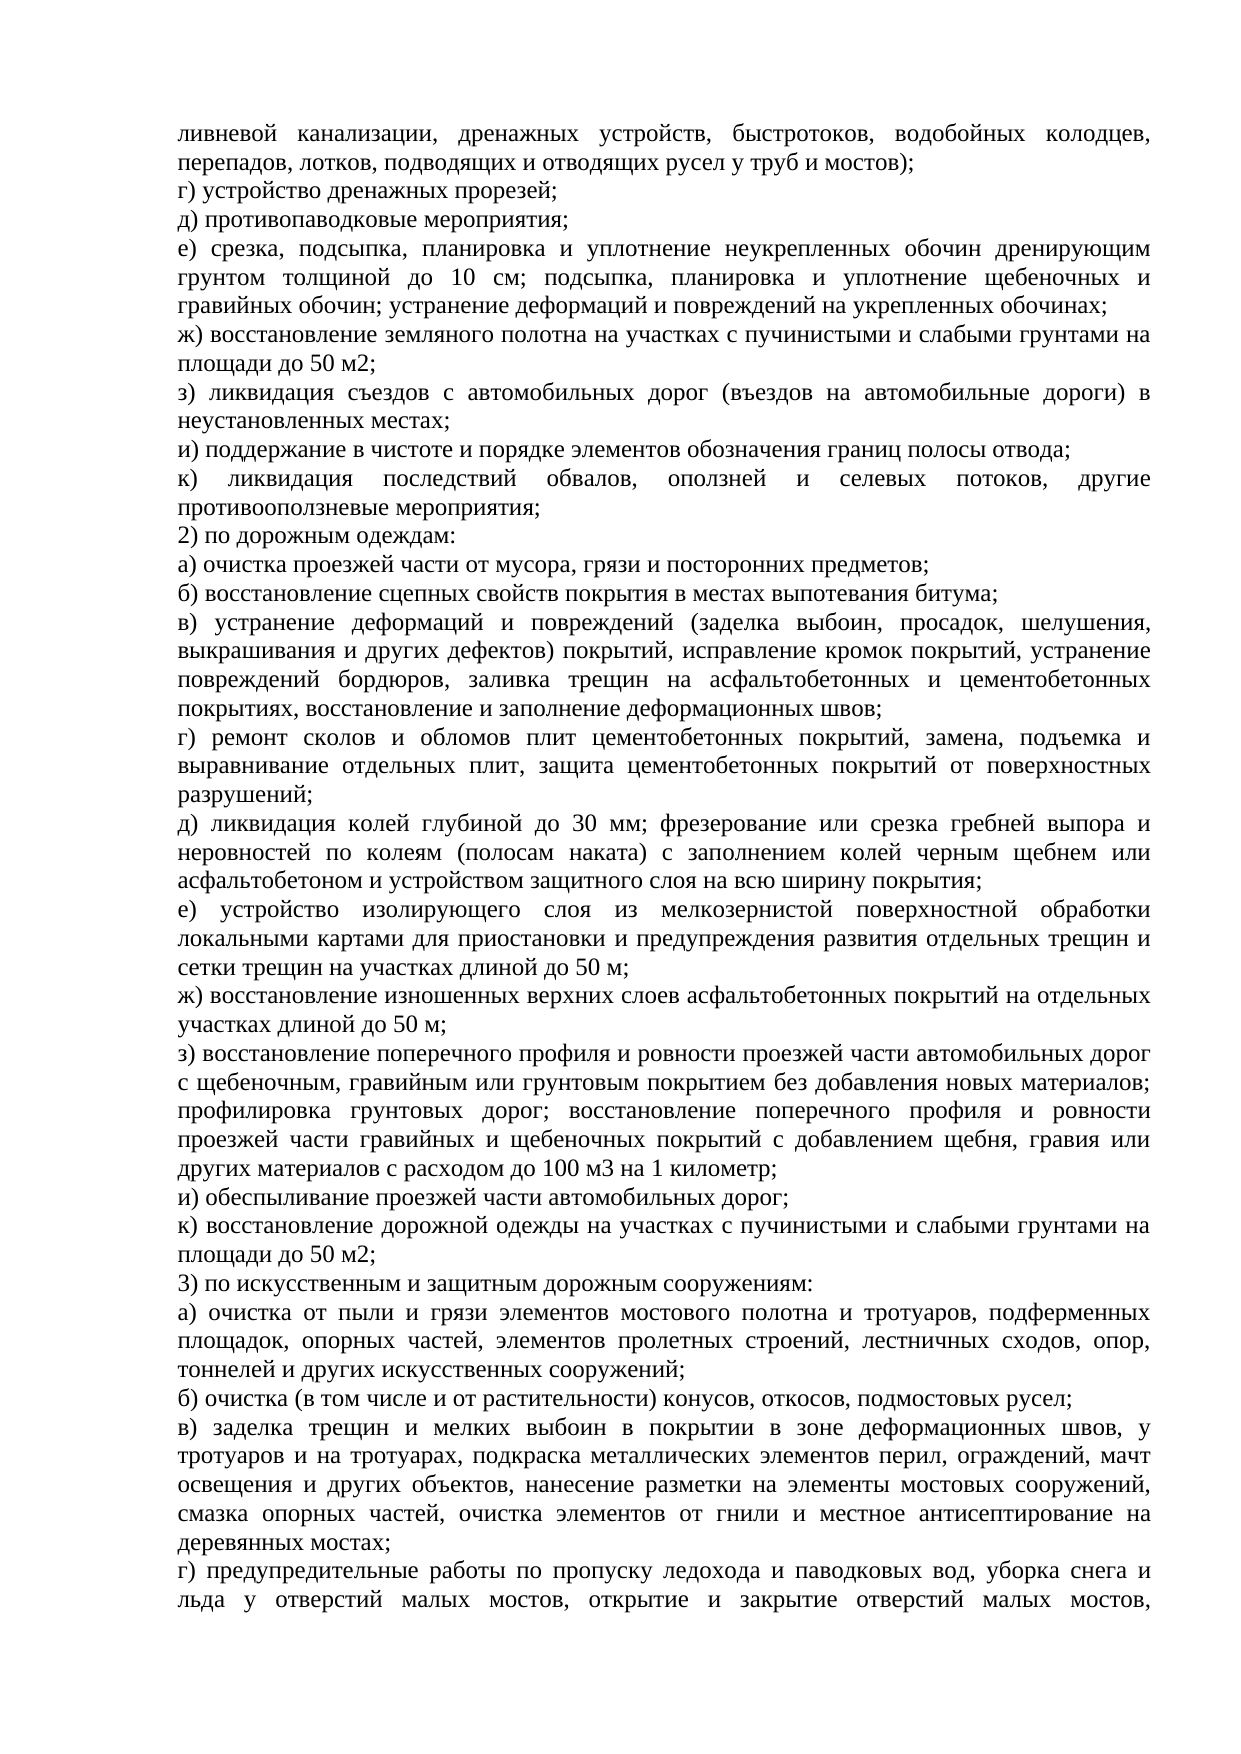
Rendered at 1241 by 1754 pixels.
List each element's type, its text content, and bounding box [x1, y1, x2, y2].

text е) устройство изолирующего слоя из мелкозернистой поверхностной обработки локальными картами для приостановки и предупреждения развития отдельных трещин и сетки трещин на участках длиной до 50 м; [177, 894, 1152, 981]
text д) противопаводковые мероприятия; [177, 204, 1152, 233]
text к) восстановление дорожной одежды на участках с пучинистыми и слабыми грунтами на площади до 50 м2; [177, 1211, 1152, 1268]
text г) ремонт сколов и обломов плит цементобетонных покрытий, замена, подъемка и выравнивание отдельных плит, защита цементобетонных покрытий от поверхностных разрушений; [177, 722, 1152, 808]
text б) восстановление сцепных свойств покрытия в местах выпотевания битума; [177, 578, 1152, 607]
text ж) восстановление земляного полотна на участках с пучинистыми и слабыми грунтами на площади до 50 м2; [177, 319, 1152, 377]
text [177, 1556, 1152, 1613]
text з) ликвидация съездов с автомобильных дорог (въездов на автомобильные дороги) в неустановленных местах; [177, 377, 1152, 434]
text 3) по искусственным и защитным дорожным сооружениям: [177, 1268, 1152, 1297]
text и) поддержание в чистоте и порядке элементов обозначения границ полосы отвода; [177, 434, 1152, 463]
text г) устройство дренажных прорезей; [177, 176, 1152, 204]
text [177, 118, 1152, 176]
text в) устранение деформаций и повреждений (заделка выбоин, просадок, шелушения, выкрашивания и других дефектов) покрытий, исправление кромок покрытий, устранение повреждений бордюров, заливка трещин на асфальтобетонных и цементобетонных покрытиях, восстановление и заполнение деформационных швов; [177, 607, 1152, 722]
text е) срезка, подсыпка, планировка и уплотнение неукрепленных обочин дренирующим грунтом толщиной до 10 см; подсыпка, планировка и уплотнение щебеночных и гравийных обочин; устранение деформаций и повреждений на укрепленных обочинах; [177, 233, 1152, 319]
text а) очистка от пыли и грязи элементов мостового полотна и тротуаров, подферменных площадок, опорных частей, элементов пролетных строений, лестничных сходов, опор, тоннелей и других искусственных сооружений; [177, 1297, 1152, 1383]
text б) очистка (в том числе и от растительности) конусов, откосов, подмостовых русел; [177, 1383, 1152, 1412]
text а) очистка проезжей части от мусора, грязи и посторонних предметов; [177, 549, 1152, 578]
text 2) по дорожным одеждам: [177, 521, 1152, 549]
text в) заделка трещин и мелких выбоин в покрытии в зоне деформационных швов, у тротуаров и на тротуарах, подкраска металлических элементов перил, ограждений, мачт освещения и других объектов, нанесение разметки на элементы мостовых сооружений, смазка опорных частей, очистка элементов от гнили и местное антисептирование на деревянных мостах; [177, 1412, 1152, 1556]
text к) ликвидация последствий обвалов, оползней и селевых потоков, другие противооползневые мероприятия; [177, 463, 1152, 521]
text ж) восстановление изношенных верхних слоев асфальтобетонных покрытий на отдельных участках длиной до 50 м; [177, 981, 1152, 1038]
text и) обеспыливание проезжей части автомобильных дорог; [177, 1182, 1152, 1211]
text д) ликвидация колей глубиной до 30 мм; фрезерование или срезка гребней выпора и неровностей по колеям (полосам наката) с заполнением колей черным щебнем или асфальтобетоном и устройством защитного слоя на всю ширину покрытия; [177, 808, 1152, 894]
text з) восстановление поперечного профиля и ровности проезжей части автомобильных дорог с щебеночным, гравийным или грунтовым покрытием без добавления новых материалов; профилировка грунтовых дорог; восстановление поперечного профиля и ровности проезжей части гравийных и щебеночных покрытий с добавлением щебня, гравия или других материалов с расходом до 100 м3 на 1 километр; [177, 1038, 1152, 1182]
